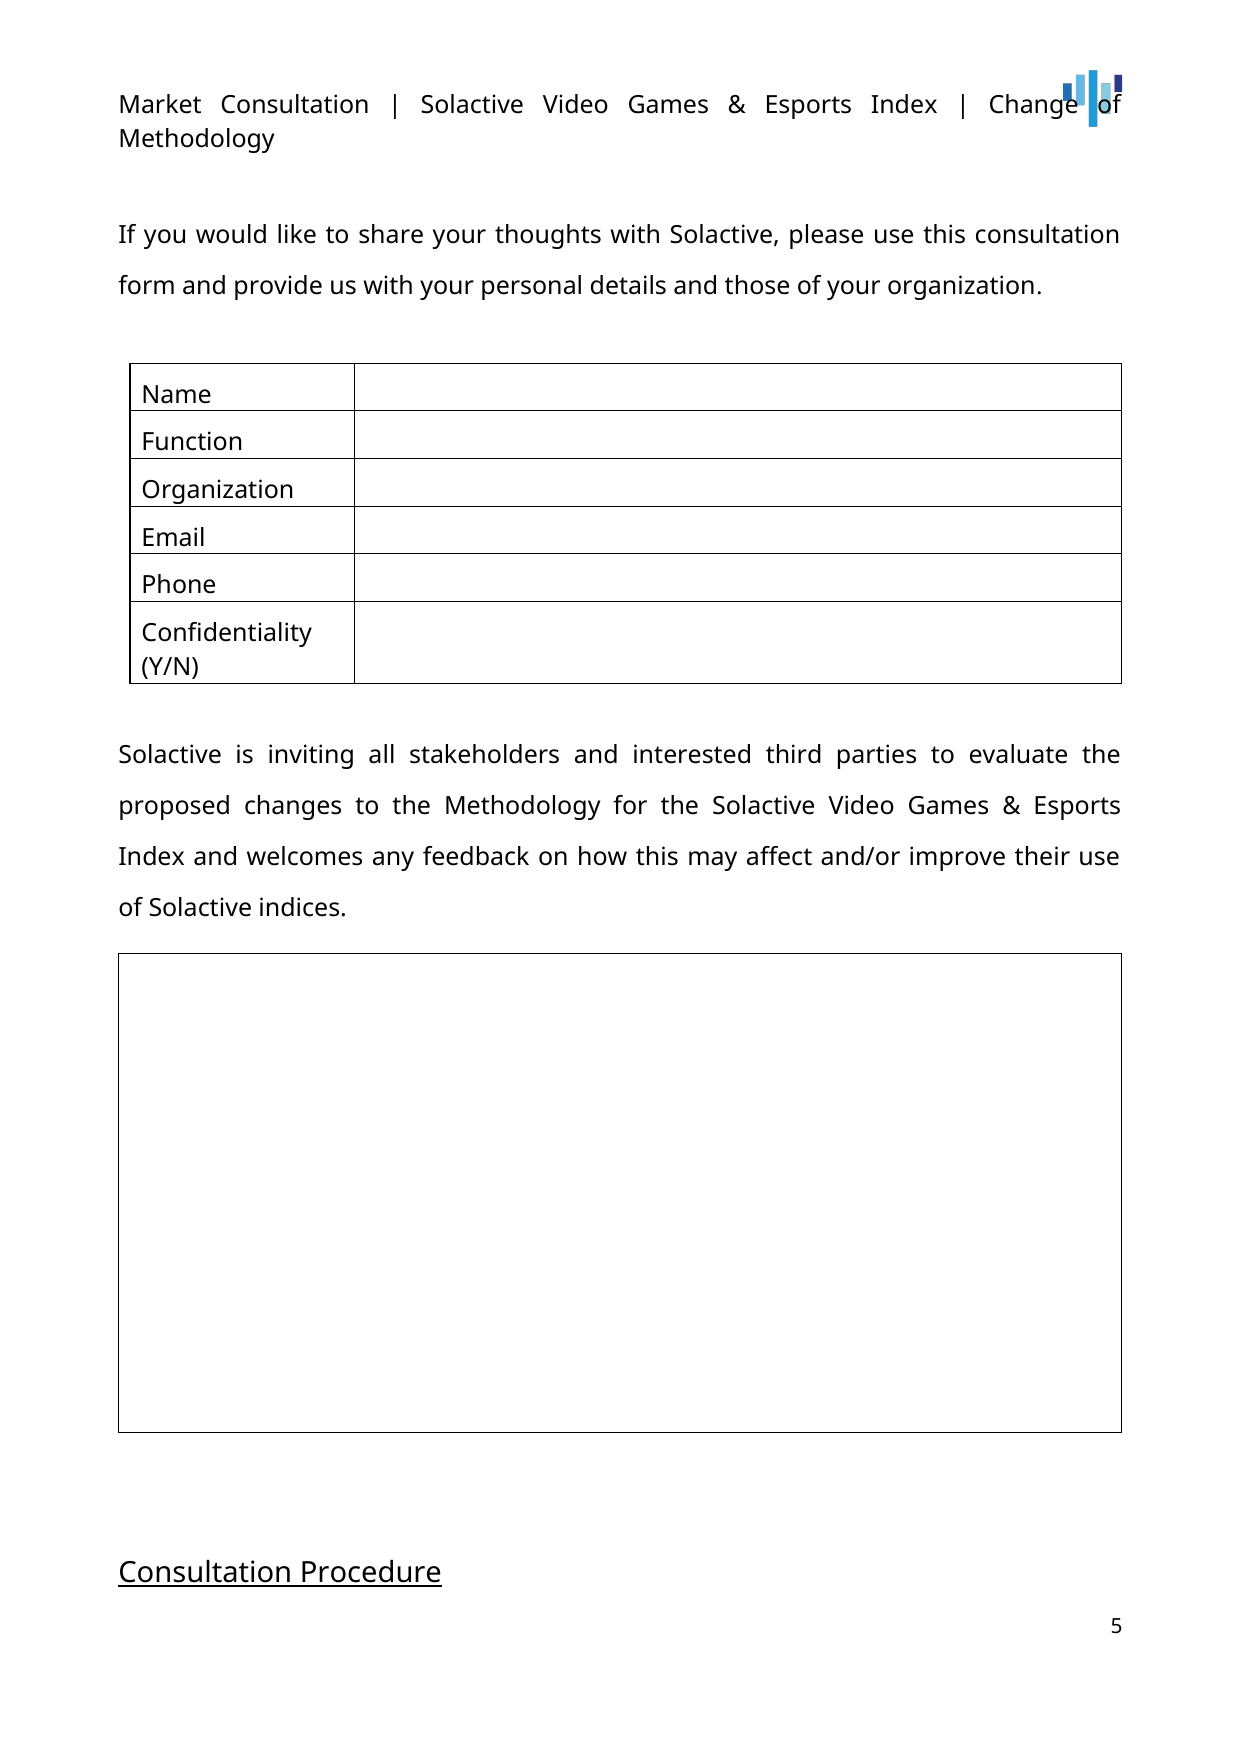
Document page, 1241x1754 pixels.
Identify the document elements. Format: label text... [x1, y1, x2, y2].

table_cell [355, 411, 1121, 458]
table_cell Confidentiality (Y/N) [131, 602, 354, 682]
text Consultation Procedure [118, 1552, 1122, 1591]
table_header [355, 364, 1121, 410]
text If you would like to share your thoughts with Solactive, please use this consultation form and provide us with your personal details and those of your organization. [118, 217, 1122, 302]
table_cell [355, 507, 1121, 553]
table_cell Phone [131, 554, 354, 601]
table_cell [355, 602, 1121, 682]
table_cell [355, 459, 1121, 506]
table_cell Email [131, 507, 354, 553]
table_header [119, 954, 1121, 1432]
picture [1063, 70, 1123, 127]
text Solactive is inviting all stakeholders and interested third parties to evaluate the proposed changes to the Methodology for the Solactive Video Games & Esports Index and welcomes any feedback on how this may affect and/or improve their use of Solactive indices. [118, 736, 1122, 923]
table_cell Organization [131, 459, 354, 506]
table_cell Function [131, 411, 354, 458]
table_cell [355, 554, 1121, 601]
table_header Name [131, 364, 354, 410]
